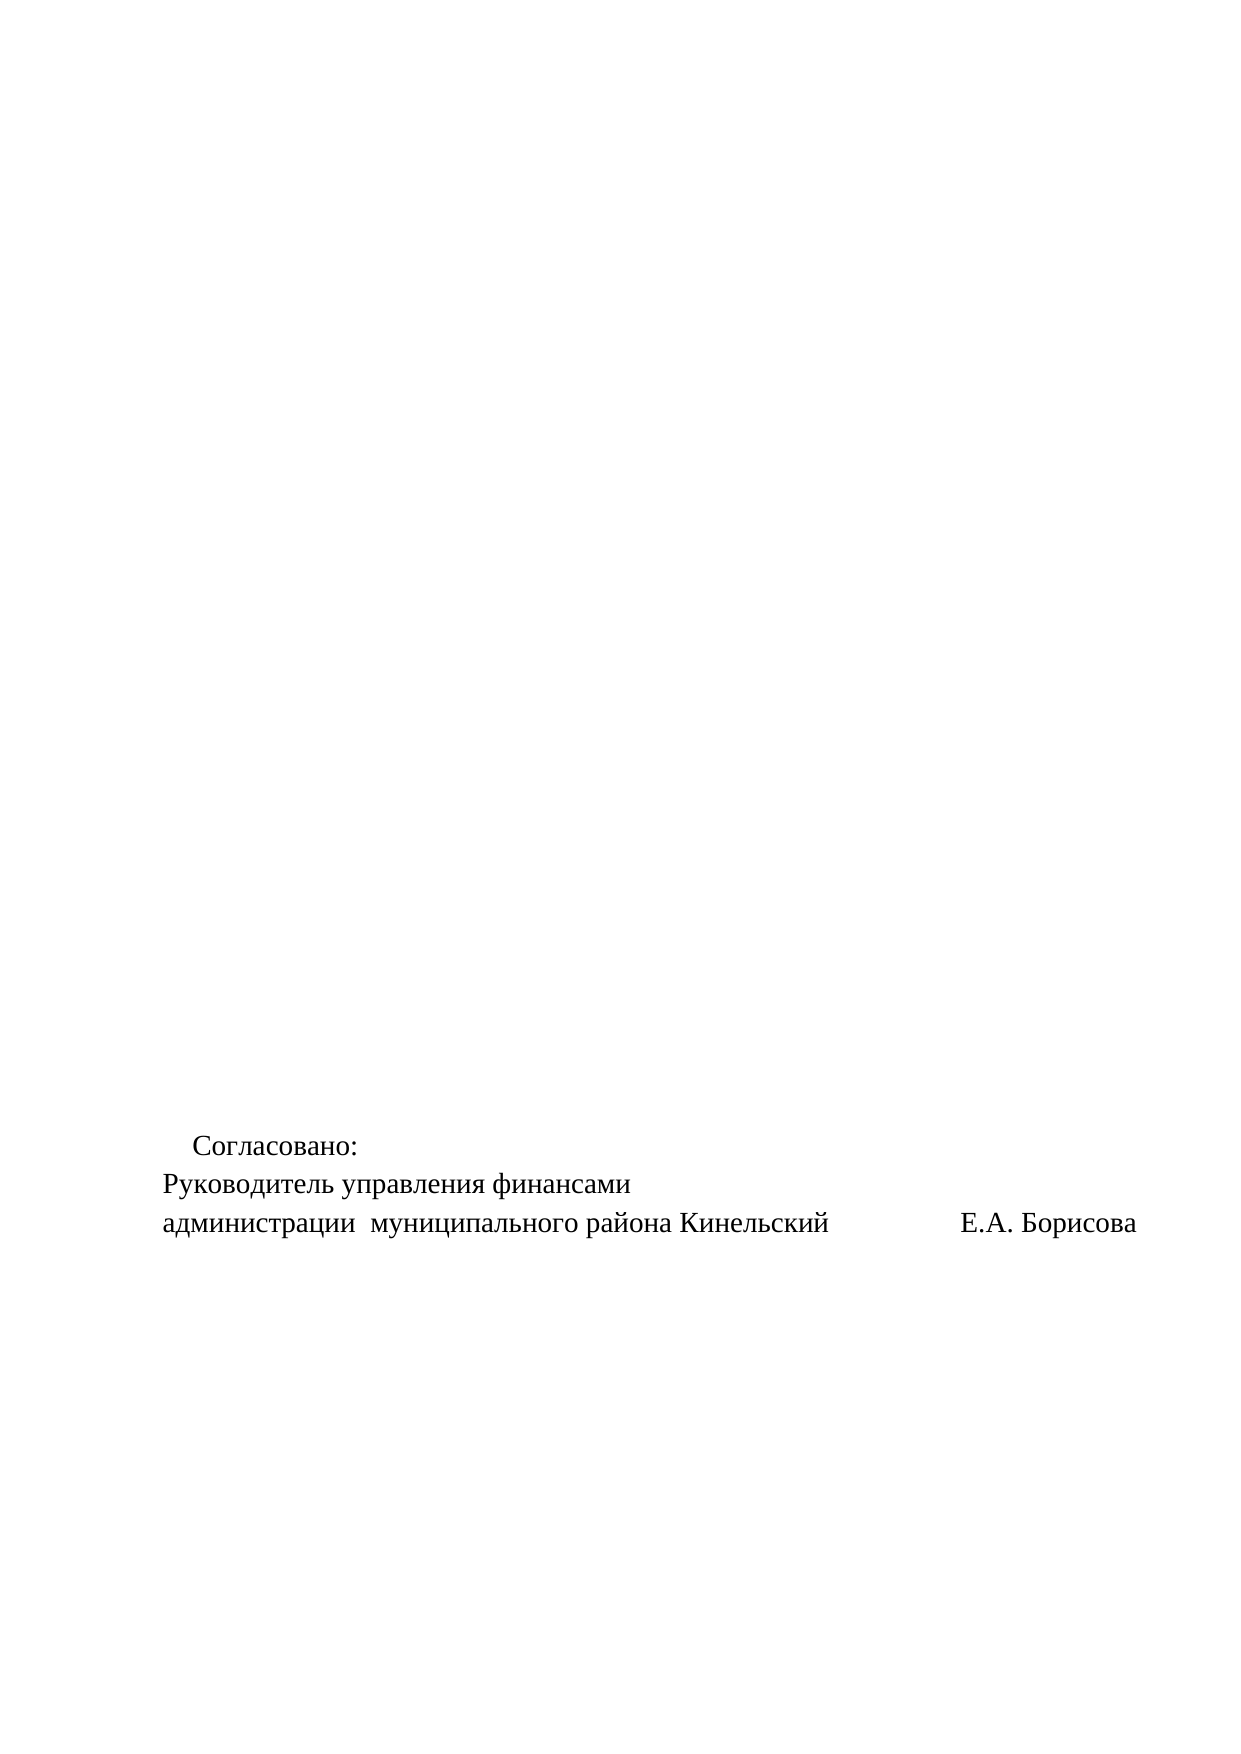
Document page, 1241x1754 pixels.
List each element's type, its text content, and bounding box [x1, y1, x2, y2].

text Согласовано: [162, 1128, 1152, 1161]
text Руководитель управления финансами [162, 1166, 1152, 1200]
text администрации муниципального района Кинельский Е.А. Борисова [162, 1205, 1152, 1238]
